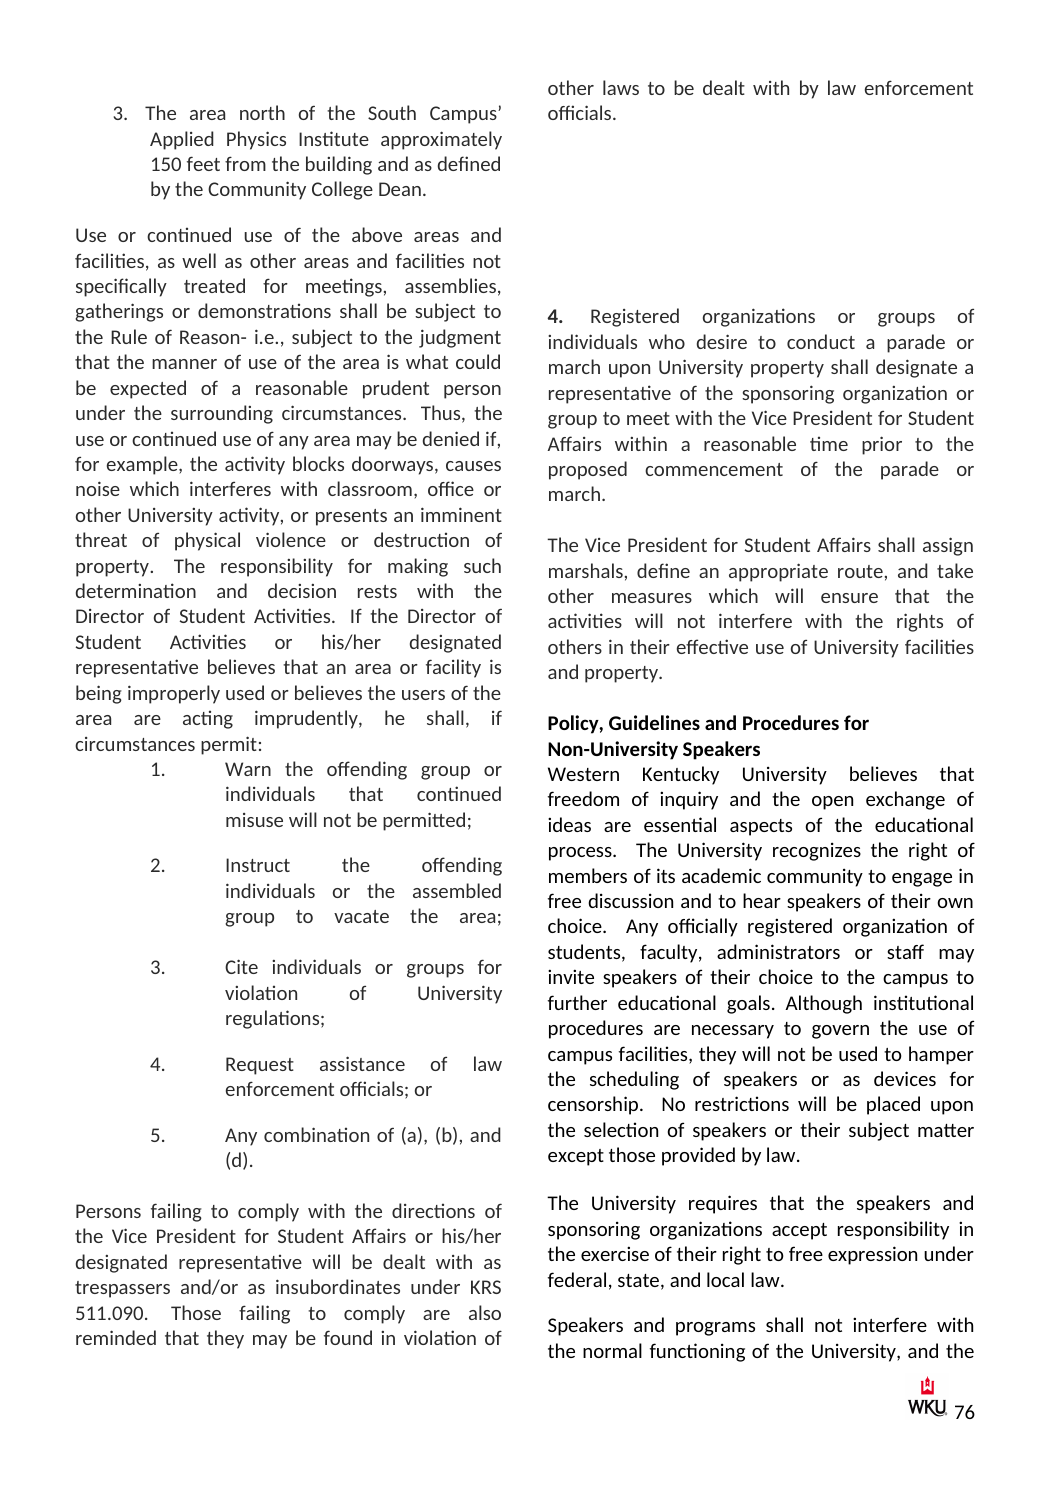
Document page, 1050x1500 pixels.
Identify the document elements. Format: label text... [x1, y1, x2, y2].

text Persons failing to comply with the directions of the Vice President for Student Affairs or his/her designated representative will be dealt with as trespassers and/or as insubordinates under KRS 511.090. Those failing to comply are also reminded that they may be found in violation of other laws to be dealt with by law enforcement officials. [75, 1173, 502, 1351]
text Persons failing to comply with the directions of the Vice President for Student Affairs or his/her designated representative will be dealt with as trespassers and/or as insubordinates under KRS 511.090. Those failing to comply are also reminded that they may be found in violation of other laws to be dealt with by law enforcement officials. [547, 75, 975, 126]
list Request assistance of law enforcement officials; or [150, 1051, 502, 1102]
text 3. The area north of the South Campus’ Applied Physics Institute approximately 150 feet from the building and as defined by the Community College Dean. [112, 100, 502, 202]
list Any combination of (a), (b), and (d). [150, 1122, 502, 1173]
text Use or continued use of the above areas and facilities, as well as other areas and facilities not specifically treated for meetings, assemblies, gatherings or demonstrations shall be subject to the Rule of Reason- i.e., subject to the judgment that the manner of use of the area is what could be expected of a reasonable prudent person under the surrounding circumstances. Thus, the use or continued use of any area may be denied if, for example, the activity blocks doorways, causes noise which interferes with classroom, office or other University activity, or presents an imminent threat of physical violence or destruction of property. The responsibility for making such determination and decision rests with the Director of Student Activities. If the Director of Student Activities or his/her designated representative believes that an area or facility is being improperly used or believes the users of the area are acting imprudently, he shall, if circumstances permit: [75, 222, 502, 756]
list Warn the offending group or individuals that continued misuse will not be permitted; [150, 756, 502, 832]
subtitle Policy, Guidelines and Procedures for [547, 710, 975, 736]
text 4. Registered organizations or groups of individuals who desire to conduct a parade or march upon University property shall designate a representative of the sponsoring organization or group to meet with the Vice President for Student Affairs within a reasonable time prior to the proposed commencement of the parade or march. [547, 304, 975, 532]
picture [905, 1373, 950, 1420]
list Cite individuals or groups for violation of University regulations; [150, 954, 502, 1031]
text The Vice President for Student Affairs shall assign marshals, define an appropriate route, and take other measures which will ensure that the activities will not interfere with the rights of others in their effective use of University facilities and property. [547, 532, 975, 685]
text The University requires that the speakers and sponsoring organizations accept responsibility in the exercise of their right to free expression under federal, state, and local law. [547, 1191, 975, 1292]
text Western Kentucky University believes that freedom of inquiry and the open exchange of ideas are essential aspects of the educational process. The University recognizes the right of members of its academic community to engage in free discussion and to hear speakers of their own choice. Any officially registered organization of students, faculty, administrators or staff may invite speakers of their choice to the campus to further educational goals. Although institutional procedures are necessary to govern the use of campus facilities, they will not be used to hamper the scheduling of speakers or as devices for censorship. No restrictions will be placed upon the selection of speakers or their subject matter except those provided by law. [547, 761, 975, 1168]
list Instruct the offending individuals or the assembled group to vacate the area; [150, 853, 502, 954]
subtitle Non-University Speakers [547, 736, 975, 761]
